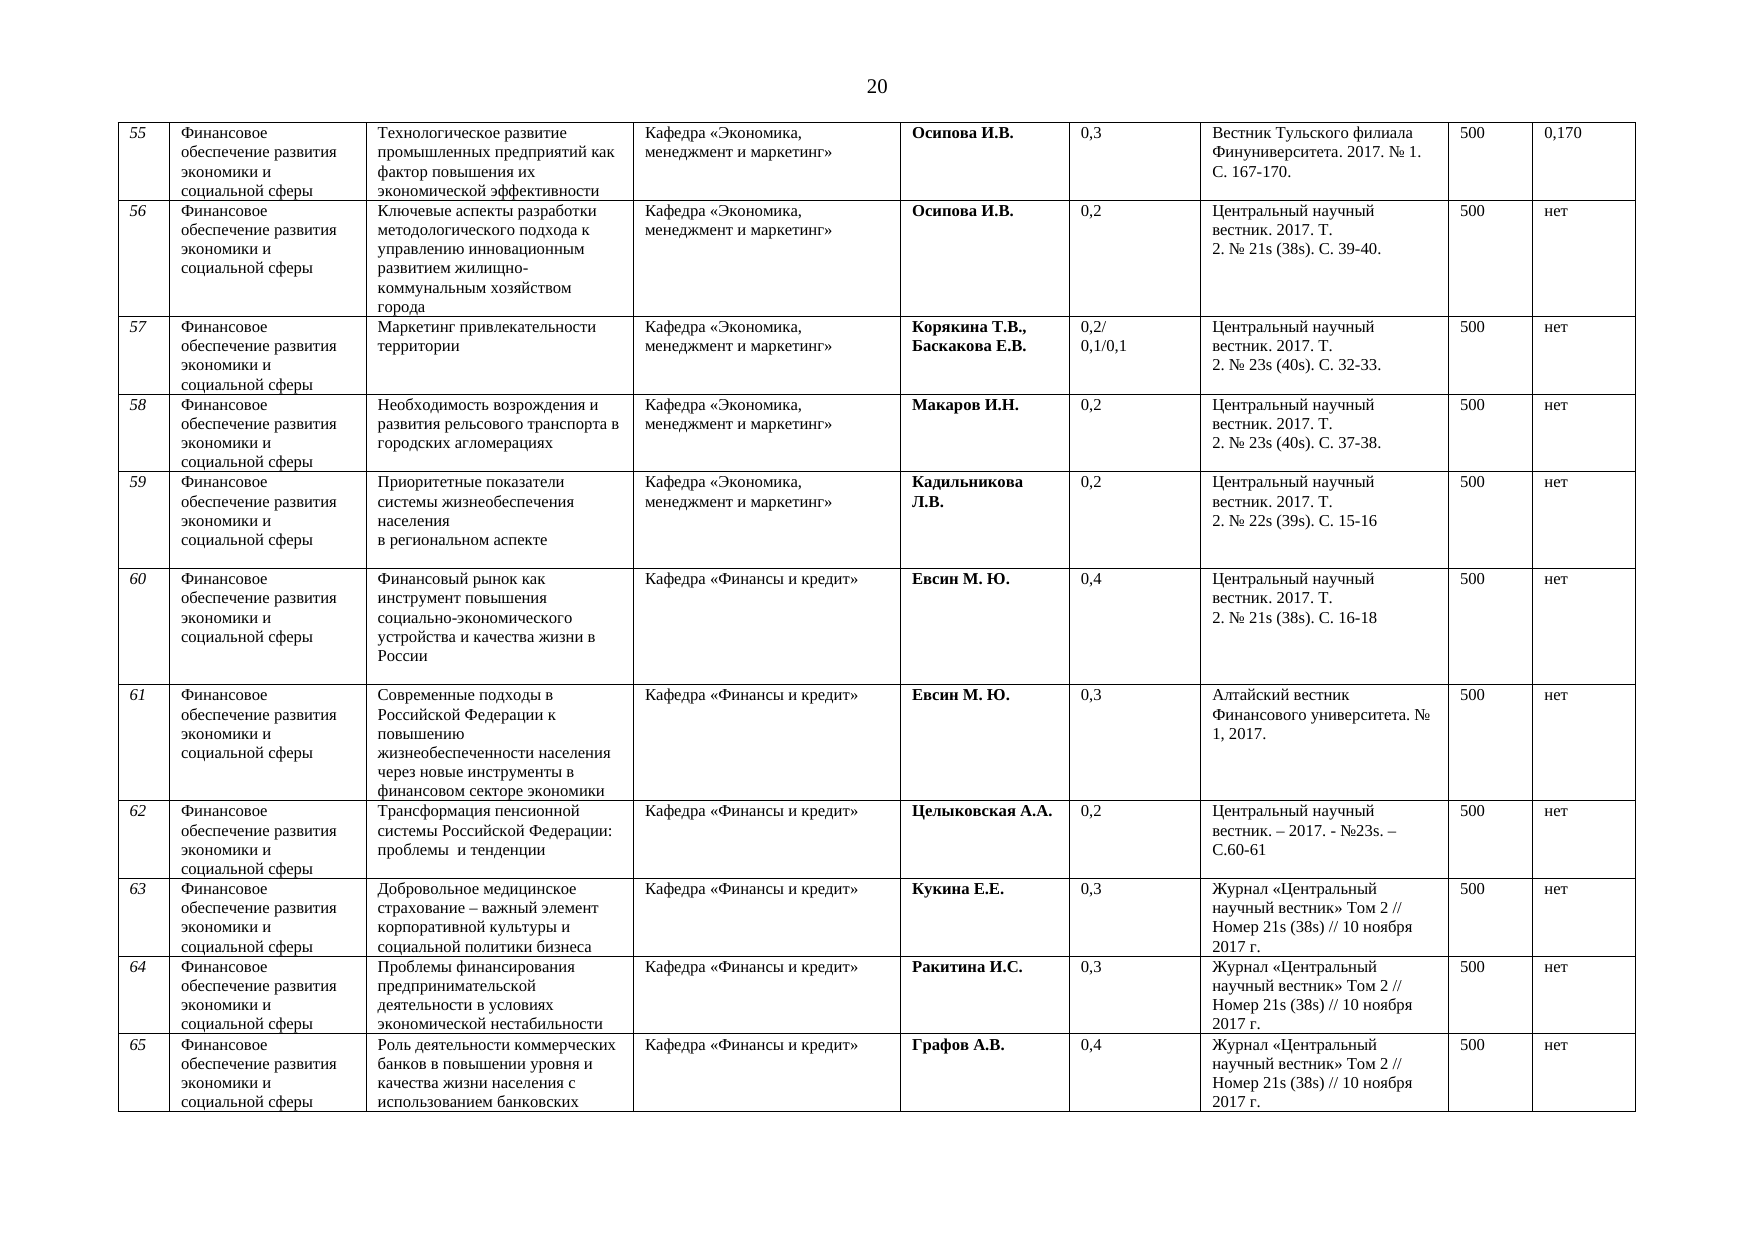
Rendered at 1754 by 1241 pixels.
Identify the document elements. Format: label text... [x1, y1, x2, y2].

table_cell нет [1533, 201, 1635, 316]
table_cell 500 [1449, 957, 1532, 1033]
table_cell Алтайский вестник Финансового университета. № 1, 2017. [1201, 685, 1448, 800]
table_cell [170, 1034, 366, 1111]
table_cell Современные подходы в Российской Федерации к повышению жизнеобеспеченности населения через новые инструменты в финансовом секторе экономики [367, 685, 633, 800]
table_cell 0,3 [1070, 123, 1200, 200]
table_cell Финансовое обеспечение развития экономики и социальной сферы [170, 685, 366, 800]
table_cell Добровольное медицинское страхование – важный элемент корпоративной культуры и социальной политики бизнеса [367, 879, 633, 956]
table_cell 62 [119, 801, 169, 878]
table_cell Приоритетные показатели системы жизнеобеспечения населения в региональном аспекте [367, 472, 633, 568]
table_cell 0,3 [1070, 879, 1200, 956]
table_cell Целыковская А.А. [901, 801, 1069, 878]
table_cell нет [1533, 685, 1635, 800]
table_cell Макаров И.Н. [901, 395, 1069, 471]
table_cell нет [1533, 1034, 1635, 1111]
table_cell 0,3 [1070, 957, 1200, 1033]
table_cell Евсин М. Ю. [901, 569, 1069, 684]
table_cell 500 [1449, 472, 1532, 568]
table_cell Корякина Т.В., Баскакова Е.В. [901, 317, 1069, 393]
table_cell Центральный научный вестник. 2017. Т. 2. № 23s (40s). С. 32-33. [1201, 317, 1448, 393]
table_cell 60 [119, 569, 169, 684]
table_cell 59 [119, 472, 169, 568]
table_cell нет [1533, 879, 1635, 956]
table_cell Журнал «Центральный научный вестник» Том 2 // Номер 21s (38s) // 10 ноября 2017 г. [1201, 957, 1448, 1033]
table_cell Кафедра «Экономика, менеджмент и маркетинг» [634, 201, 900, 316]
table_cell нет [1533, 317, 1635, 393]
table_cell Осипова И.В. [901, 201, 1069, 316]
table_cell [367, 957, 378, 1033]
table_cell 0,170 [1533, 123, 1635, 200]
table_cell 63 [119, 879, 169, 956]
table_cell 500 [1449, 317, 1532, 393]
table_cell Финансовое обеспечение развития экономики и социальной сферы [170, 201, 366, 316]
table_cell Графов А.В. [901, 1034, 1069, 1111]
table_cell нет [1533, 957, 1635, 1033]
table_cell 58 [119, 395, 169, 471]
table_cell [634, 1034, 900, 1111]
table_cell 500 [1449, 569, 1532, 684]
table_cell Трансформация пенсионной системы Российской Федерации: проблемы и тенденции [367, 801, 633, 878]
table_cell 500 [1449, 879, 1532, 956]
table_cell Финансовое обеспечение развития экономики и социальной сферы [170, 879, 366, 956]
table_cell 500 [1449, 685, 1532, 800]
table_cell 500 [1449, 201, 1532, 316]
table_cell Ключевые аспекты разработки методологического подхода к управлению инновационным развитием жилищно-коммунальным хозяйством города [367, 201, 633, 316]
table_cell Вестник Тульского филиала Финуниверситета. 2017. № 1. С. 167-170. [1201, 123, 1448, 200]
table_cell Финансовое обеспечение развития экономики и социальной сферы [170, 957, 366, 1033]
table_cell Кафедра «Финансы и кредит» [634, 685, 900, 800]
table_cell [634, 123, 900, 200]
table_cell Центральный научный вестник. 2017. Т. 2. № 22s (39s). С. 15-16 [1201, 472, 1448, 568]
table_cell Кафедра «Экономика, менеджмент и маркетинг» [634, 472, 900, 568]
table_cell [1201, 1034, 1448, 1111]
table_cell 0,3 [1070, 685, 1200, 800]
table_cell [170, 123, 366, 200]
table_cell Центральный научный вестник. – 2017. - №23s. – С.60-61 [1201, 801, 1448, 878]
table_cell Кафедра «Финансы и кредит» [634, 957, 900, 1033]
table_cell Технологическое развитие промышленных предприятий как фактор повышения их экономической эффективности [367, 123, 633, 200]
table_cell нет [1533, 801, 1635, 878]
table_cell Необходимость возрождения и развития рельсового транспорта в городских агломерациях [367, 395, 633, 471]
table_cell 500 [1449, 801, 1532, 878]
table_cell Маркетинг привлекательности территории [367, 317, 633, 393]
table_cell 57 [119, 317, 169, 393]
table_cell 0,2 [1070, 472, 1200, 568]
table_cell 0,2 [1070, 395, 1200, 471]
table_cell 0,2/ 0,1/0,1 [1070, 317, 1200, 393]
table_cell Роль деятельности коммерческих банков в повышении уровня и качества жизни населения с использованием банковских продуктов и услуг [367, 1034, 559, 1111]
table_cell 61 [119, 685, 169, 800]
table_cell 64 [119, 957, 169, 1033]
table_cell нет [1533, 395, 1635, 471]
table_cell Кафедра «Финансы и кредит» [634, 569, 900, 684]
table_cell 500 [1449, 1034, 1532, 1111]
table_cell 0,2 [1070, 801, 1200, 878]
table_cell 0,4 [1070, 569, 1200, 684]
table_cell 56 [119, 201, 169, 316]
table_cell 65 [119, 1034, 169, 1111]
table_cell Осипова И.В. [901, 123, 1069, 200]
table_cell 500 [1449, 395, 1532, 471]
table_cell 0,4 [1070, 1034, 1200, 1111]
table_cell 0,2 [1070, 201, 1200, 316]
table_cell Финансовое обеспечение развития экономики и социальной сферы [170, 472, 366, 568]
table_cell Кафедра «Финансы и кредит» [634, 879, 900, 956]
table_cell Проблемы финансирования предпринимательской деятельности в условиях экономической нестабильности [536, 957, 633, 1033]
table_cell Журнал «Центральный научный вестник» Том 2 // Номер 21s (38s) // 10 ноября 2017 г. [1201, 879, 1448, 956]
table_cell Центральный научный вестник. 2017. Т. 2. № 21s (38s). С. 39-40. [1201, 201, 1448, 316]
table_cell Финансовый рынок как инструмент повышения социально-экономического устройства и качества жизни в России [367, 569, 633, 684]
table_cell Кафедра «Экономика, менеджмент и маркетинг» [634, 317, 900, 393]
table_cell Кафедра «Экономика, менеджмент и маркетинг» [634, 395, 900, 471]
table_cell Кукина Е.Е. [901, 879, 1069, 956]
table_cell нет [1533, 569, 1635, 684]
table_cell Центральный научный вестник. 2017. Т. 2. № 21s (38s). С. 16-18 [1201, 569, 1448, 684]
table_cell Центральный научный вестник. 2017. Т. 2. № 23s (40s). С. 37-38. [1201, 395, 1448, 471]
table_cell Евсин М. Ю. [901, 685, 1069, 800]
table_cell нет [1533, 472, 1635, 568]
table_cell Кафедра «Финансы и кредит» [634, 801, 900, 878]
table_cell 55 [119, 123, 169, 200]
table_cell 500 [1449, 123, 1532, 200]
table_cell Финансовое обеспечение развития экономики и социальной сферы [170, 317, 366, 393]
table_cell Ракитина И.С. [901, 957, 1069, 1033]
table_cell Финансовое обеспечение развития экономики и социальной сферы [170, 569, 366, 684]
table_cell Финансовое обеспечение развития экономики и социальной сферы [170, 801, 366, 878]
table_cell Финансовое обеспечение развития экономики и социальной сферы [170, 395, 366, 471]
table_cell Кадильникова Л.В. [901, 472, 1069, 568]
